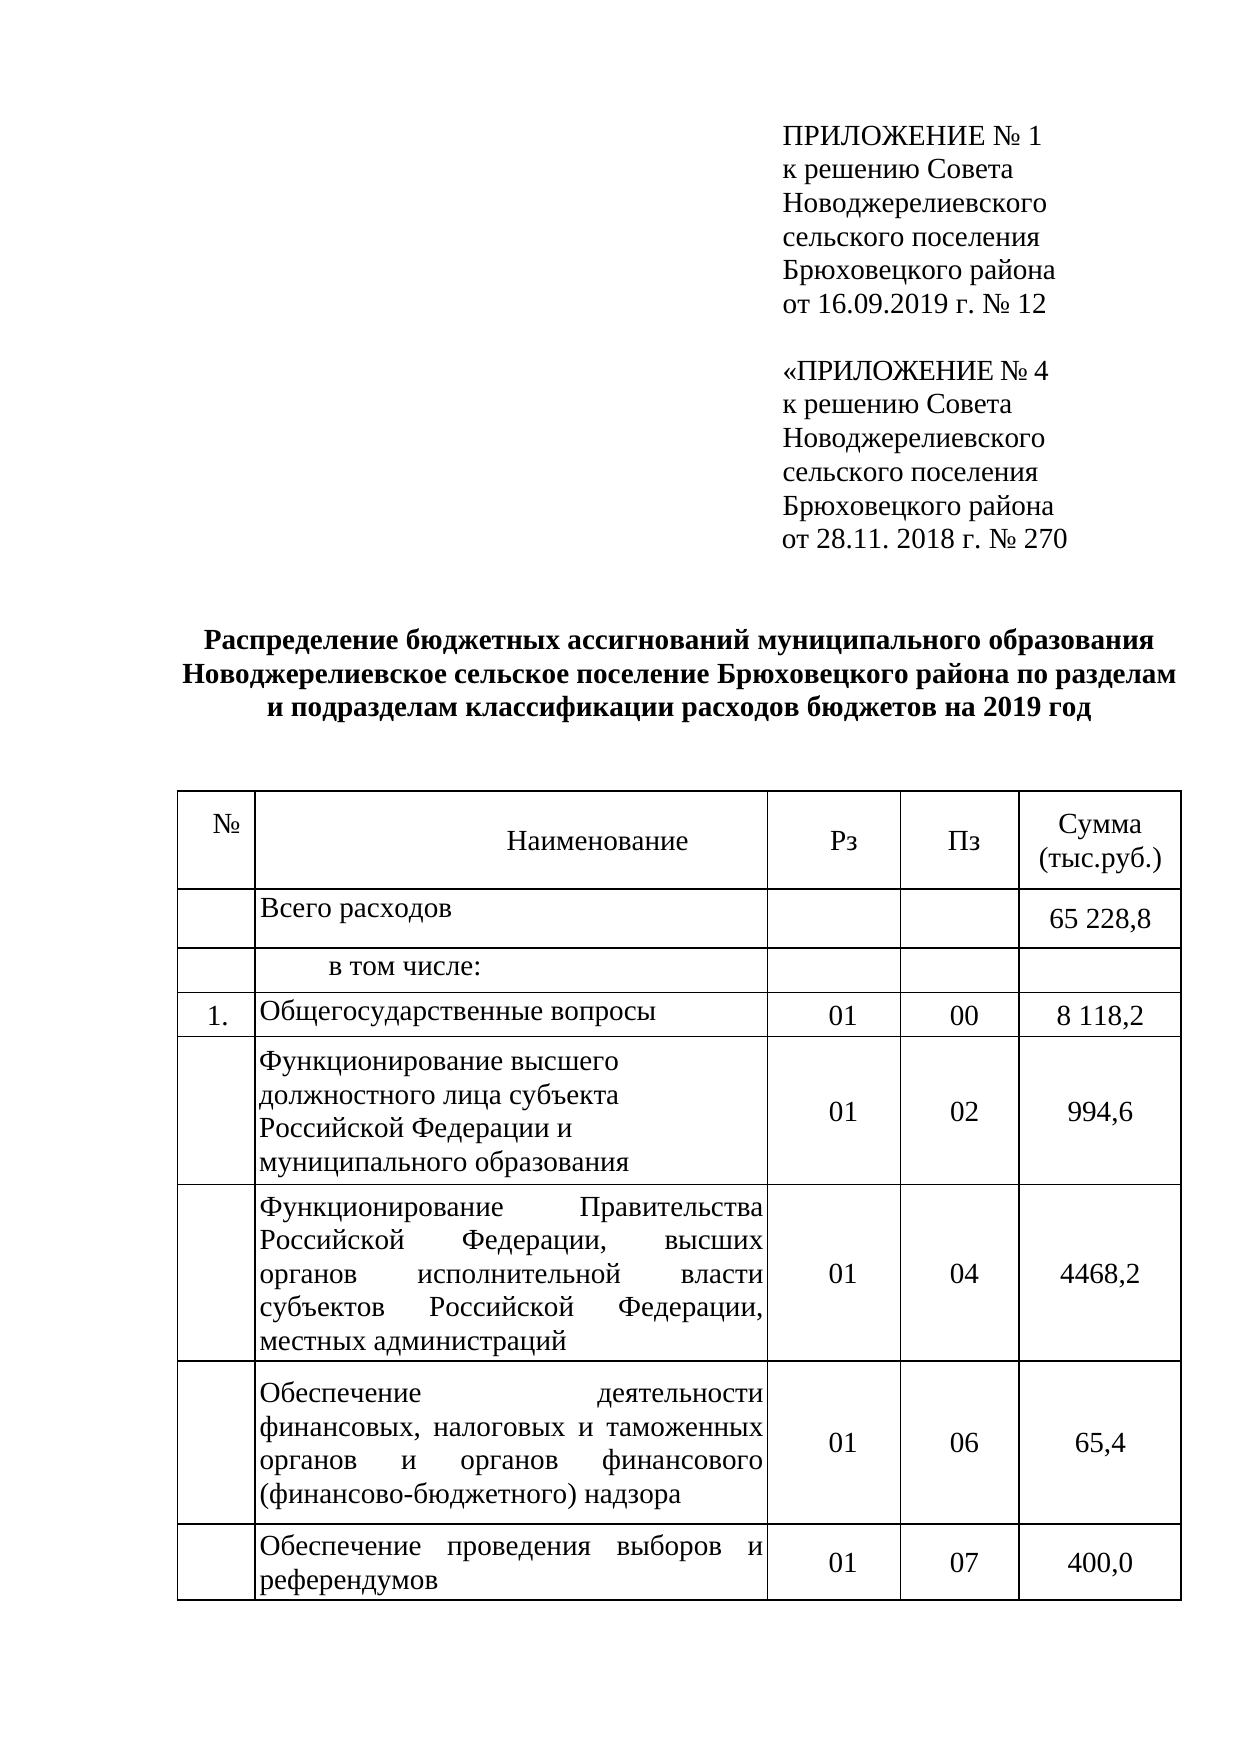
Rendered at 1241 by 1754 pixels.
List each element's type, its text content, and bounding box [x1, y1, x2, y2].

table_cell [178, 949, 254, 992]
table_cell Обеспечение проведения выборов и референдумов [256, 1525, 767, 1599]
table_header Пз [901, 792, 1018, 888]
table_cell [178, 1525, 254, 1599]
table_header Наименование [256, 792, 767, 888]
table_cell Обеспечение деятельности финансовых, налоговых и таможенных органов и органов финансового (финансово-бюджетного) надзора [256, 1362, 767, 1523]
table_cell 01 [768, 1525, 900, 1599]
text к решению Совета [251, 152, 1181, 185]
text Новоджерелиевского [697, 421, 1181, 454]
text от 16.09.2019 г. № 12 [251, 286, 1181, 319]
table_cell [901, 890, 1018, 947]
table_cell [178, 1185, 254, 1360]
text ПРИЛОЖЕНИЕ № 1 [251, 118, 1181, 152]
text «ПРИЛОЖЕНИЕ № 4 [251, 353, 1117, 386]
table_cell 1. [178, 993, 254, 1036]
table_cell 02 [901, 1037, 1018, 1183]
table_header Рз [768, 792, 900, 888]
table_cell 00 [901, 993, 1018, 1036]
table_cell 4468,2 [1020, 1185, 1180, 1360]
table_cell [768, 949, 900, 992]
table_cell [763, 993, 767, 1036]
table_cell [178, 1362, 254, 1523]
table_cell 07 [901, 1525, 1018, 1599]
text Новоджерелиевского [251, 185, 1181, 219]
table_cell 04 [901, 1185, 1018, 1360]
table_cell 994,6 [1020, 1037, 1180, 1183]
table_cell в том числе: [256, 949, 767, 992]
table_cell [178, 890, 254, 947]
text Распределение бюджетных ассигнований муниципального образования Новоджерелиевское сельское поселение Брюховецкого района по разделам и подразделам классификации расходов бюджетов на 2019 год [177, 622, 1181, 723]
text сельского поселения [251, 219, 1181, 252]
table_cell 65 228,8 [1020, 890, 1180, 947]
text от 28.11. 2018 г. № 270 [696, 522, 1181, 555]
table_cell 400,0 [1020, 1525, 1180, 1599]
table_cell 06 [901, 1362, 1018, 1523]
table_cell 01 [768, 1185, 900, 1360]
table_cell [768, 890, 900, 947]
table_cell 01 [768, 1362, 900, 1523]
table_cell [178, 1037, 254, 1183]
text к решению Совета [697, 386, 1181, 420]
table_cell [901, 949, 1018, 992]
text сельского поселения [697, 454, 1181, 488]
table_header Сумма (тыс.руб.) [1020, 792, 1180, 888]
text Брюховецкого района [251, 252, 1181, 286]
text Брюховецкого района [697, 488, 1181, 522]
table_cell [1020, 949, 1180, 992]
table_cell 65,4 [1020, 1362, 1180, 1523]
table_cell 8 118,2 [1020, 993, 1180, 1036]
table_cell Функционирование Правительства Российской Федерации, высших органов исполнительной власти субъектов Российской Федерации, местных администраций [256, 1185, 767, 1360]
table_cell 01 [768, 1037, 900, 1183]
table_cell Всего расходов [256, 890, 767, 947]
table_cell Функционирование высшего должностного лица субъекта Российской Федерации и муниципального образования [256, 1037, 767, 1183]
table_header № [178, 792, 254, 888]
table_cell 01 [768, 993, 900, 1036]
